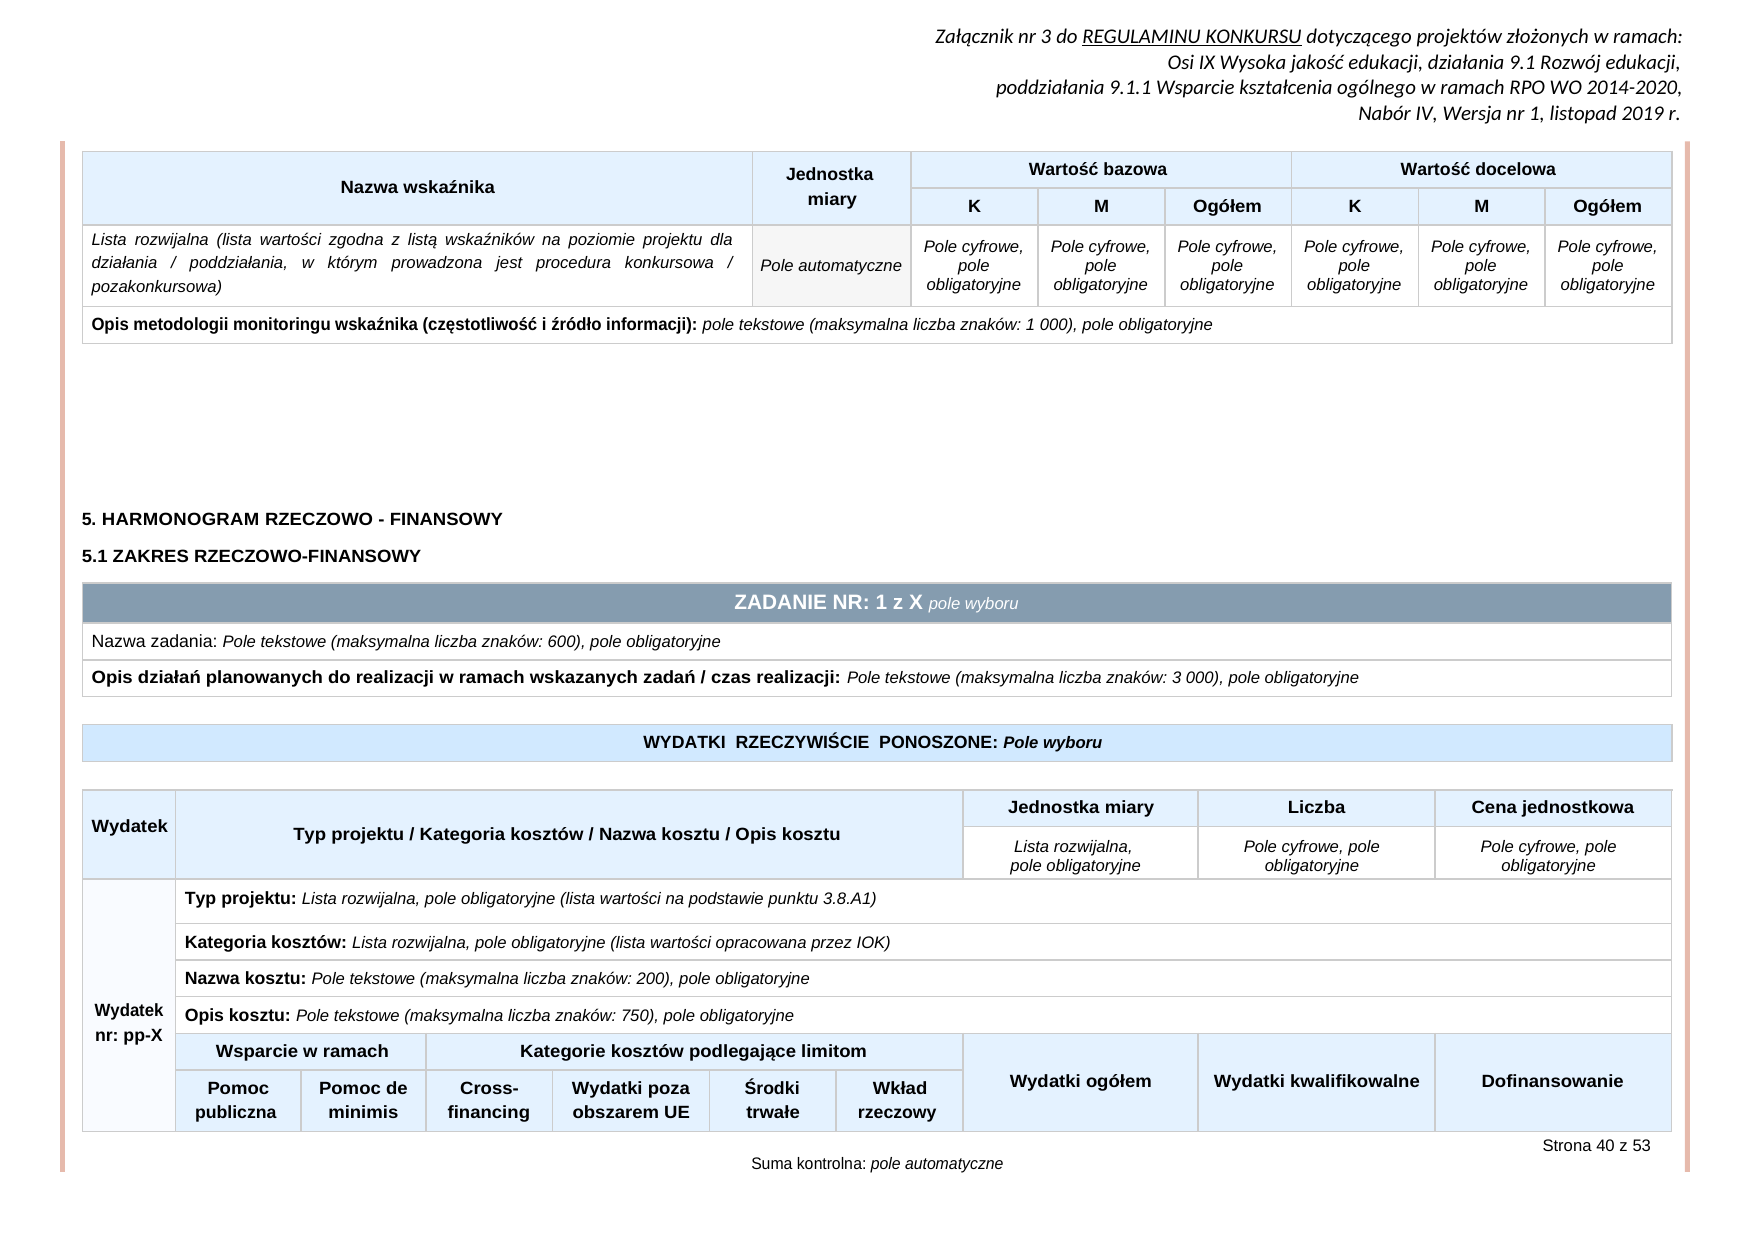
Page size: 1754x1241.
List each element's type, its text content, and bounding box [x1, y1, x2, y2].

table_cell Pole cyfrowe, pole obligatoryjne [1436, 827, 1671, 878]
table_cell Opis kosztu: Pole tekstowe (maksymalna liczba znaków: 750), pole obligatoryjne [176, 997, 1671, 1032]
table_cell Pole cyfrowe, pole obligatoryjne [1419, 226, 1544, 306]
table_cell Wydatki kwalifikowalne [1199, 1034, 1434, 1131]
table_header ZADANIE NR: 1 z X pole wyboru [83, 584, 1671, 622]
table_header Typ projektu / Kategoria kosztów / Nazwa kosztu / Opis kosztu [176, 791, 962, 878]
table_cell Opis działań planowanych do realizacji w ramach wskazanych zadań / czas realizacji: Pole tekstowe (maksymalna liczba znaków: 3 000), pole obligatoryjne [83, 661, 1671, 696]
table_cell Wsparcie w ramach [176, 1034, 425, 1069]
table_cell Pole cyfrowe, pole obligatoryjne [1292, 226, 1418, 306]
table_cell K [1292, 189, 1418, 224]
table_cell Wkład rzeczowy [837, 1071, 962, 1131]
table_header Wydatek [83, 791, 175, 878]
table_header Wartość docelowa [1292, 152, 1671, 187]
table_cell Pole cyfrowe, pole obligatoryjne [1199, 827, 1434, 878]
table_cell K [912, 189, 1037, 224]
table_cell Pole cyfrowe, pole obligatoryjne [912, 226, 1037, 306]
table_cell Cross- financing [427, 1071, 552, 1131]
table_cell M [1419, 189, 1544, 224]
table_cell Pomoc de minimis [302, 1071, 425, 1131]
table_cell Dofinansowanie [1436, 1034, 1671, 1131]
table_cell Typ projektu: Lista rozwijalna, pole obligatoryjne (lista wartości na podstawie punktu 3.8.A1) [176, 880, 1671, 922]
table_cell Pole cyfrowe, pole obligatoryjne [1039, 226, 1164, 306]
table_cell Nazwa kosztu: Pole tekstowe (maksymalna liczba znaków: 200), pole obligatoryjne [176, 961, 1671, 996]
list HARMONOGRAM RZECZOWO - FINANSOWY [82, 509, 1683, 529]
table_cell Opis metodologii monitoringu wskaźnika (częstotliwość i źródło informacji): pole tekstowe (maksymalna liczba znaków: 1 000), pole obligatoryjne [83, 307, 1671, 342]
table_cell Kategoria kosztów: Lista rozwijalna, pole obligatoryjne (lista wartości opracowana przez IOK) [176, 924, 1671, 959]
table_header Wartość bazowa [912, 152, 1291, 187]
table_cell Wydatek nr: pp-X [83, 880, 175, 1131]
text 5.1 ZAKRES RZECZOWO-FINANSOWY [82, 546, 1683, 566]
table_cell Środki trwałe [710, 1071, 835, 1131]
table_header Jednostka miary [964, 791, 1197, 826]
table_cell Wydatki ogółem [964, 1034, 1197, 1131]
table_cell M [1039, 189, 1164, 224]
table_cell Pole cyfrowe, pole obligatoryjne [1546, 226, 1671, 306]
table_cell Lista rozwijalna, pole obligatoryjne [964, 827, 1197, 878]
table_cell Nazwa zadania: Pole tekstowe (maksymalna liczba znaków: 600), pole obligatoryjne [83, 624, 1671, 659]
table_header Jednostka miary [753, 152, 910, 224]
table_cell Pole cyfrowe, pole obligatoryjne [1166, 226, 1291, 306]
table_cell Ogółem [1166, 189, 1291, 224]
table_cell Pole automatyczne [753, 226, 910, 306]
table_cell Wydatki poza obszarem UE [553, 1071, 709, 1131]
table_cell Ogółem [1546, 189, 1671, 224]
table_cell Pomoc publiczna [176, 1071, 300, 1131]
table_cell Kategorie kosztów podlegające limitom [427, 1034, 962, 1069]
table_header Nazwa wskaźnika [83, 152, 752, 224]
table_header Liczba [1199, 791, 1434, 826]
table_header Cena jednostkowa [1436, 791, 1671, 826]
